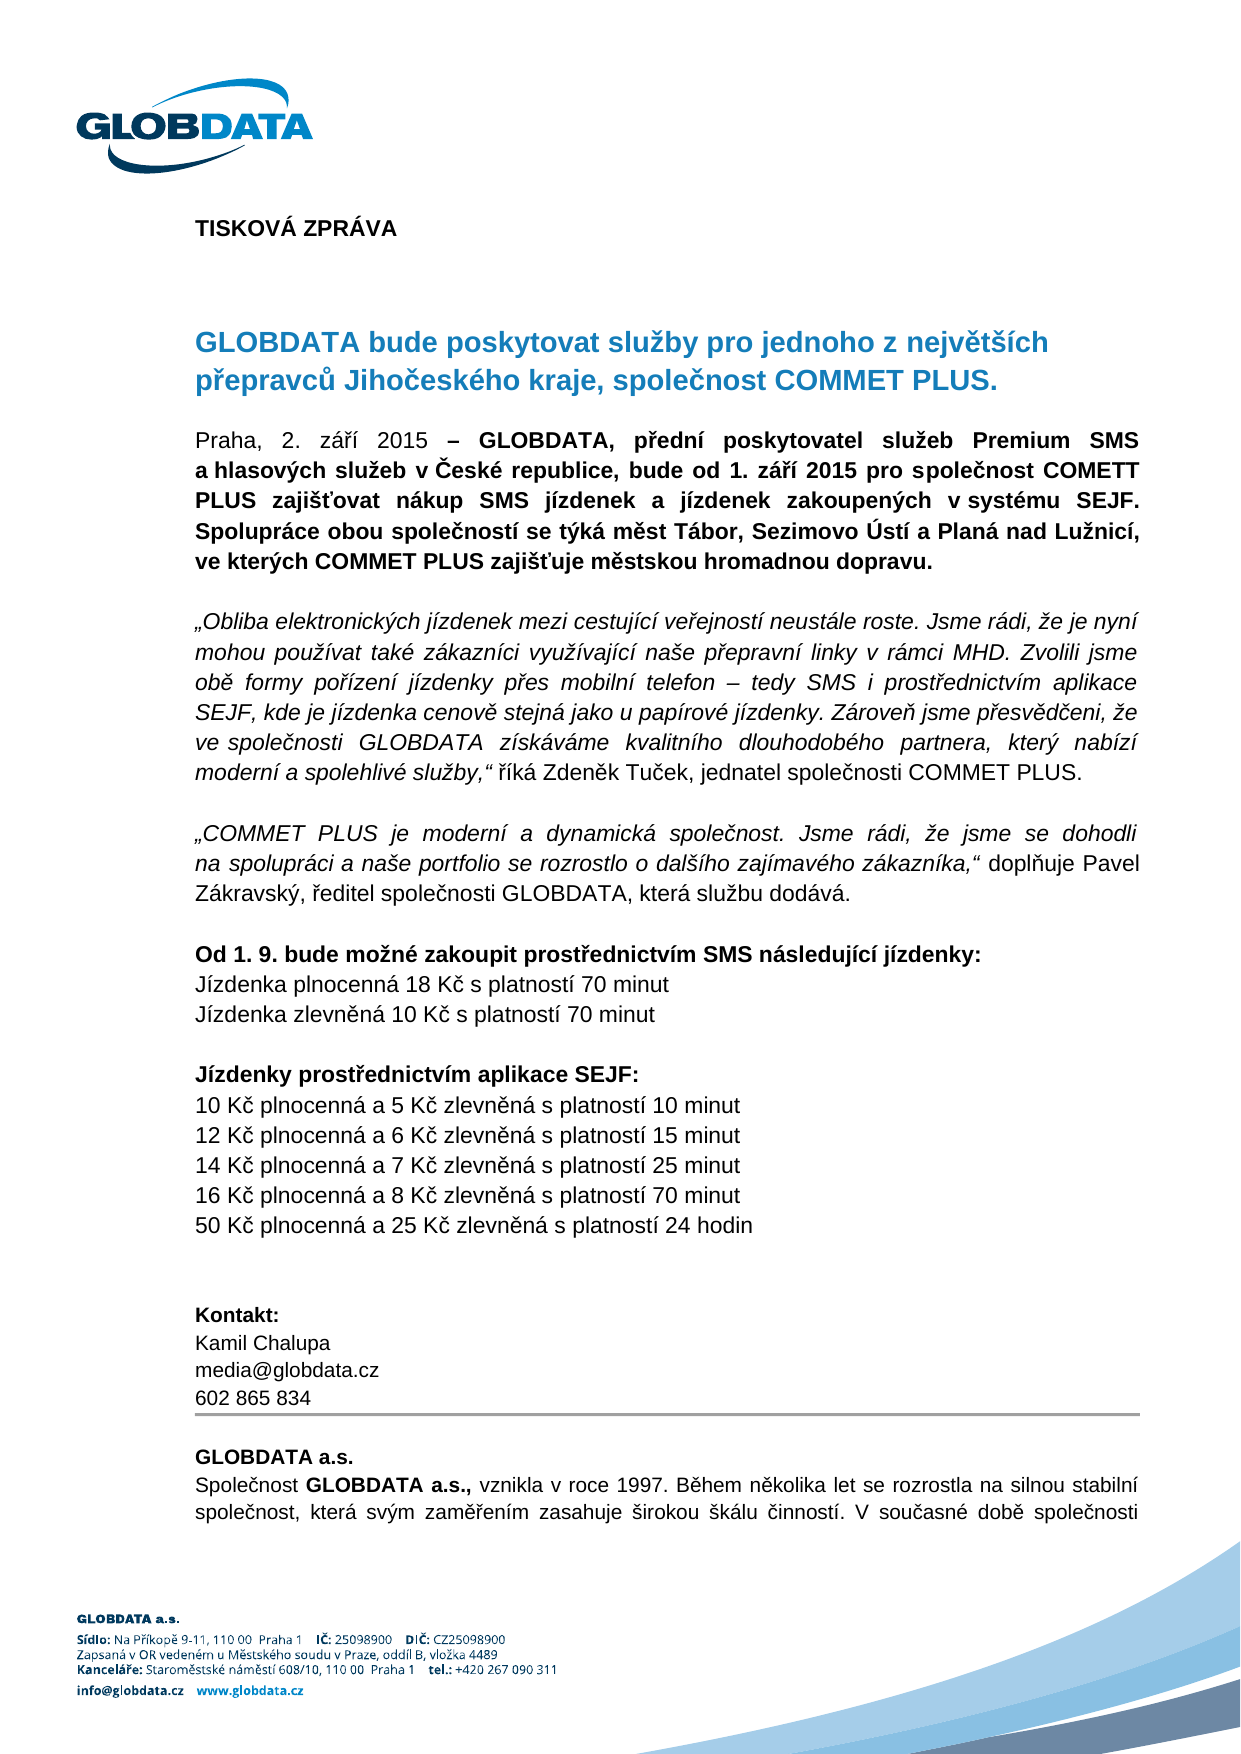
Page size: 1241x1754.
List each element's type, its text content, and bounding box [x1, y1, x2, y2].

text „COMMET PLUS je moderní a dynamická společnost. Jsme rádi, že jsme se dohodli na spolupráci a naše portfolio se rozrostlo o dalšího zajímavého zákazníka,“ doplňuje Pavel Zákravský, ředitel společnosti GLOBDATA, která službu dodává. [195, 820, 1140, 906]
text Jízdenka zlevněná 10 Kč s platností 70 minut [195, 1001, 1140, 1027]
text Od 1. 9. bude možné zakoupit prostřednictvím SMS následující jízdenky: [195, 941, 1140, 967]
text 10 Kč plnocenná a 5 Kč zlevněná s platností 10 minut [195, 1092, 1140, 1118]
text GLOBDATA bude poskytovat služby pro jednoho z největších přepravců Jihočeského kraje, společnost COMMET PLUS. [195, 325, 1140, 397]
text 602 865 834 [195, 1386, 1140, 1409]
text 16 Kč plnocenná a 8 Kč zlevněná s platností 70 minut [195, 1182, 1140, 1208]
text „Obliba elektronických jízdenek mezi cestující veřejností neustále roste. Jsme rádi, že je nyní mohou používat také zákazníci využívající naše přepravní linky v rámci MHD. Zvolili jsme obě formy pořízení jízdenky přes mobilní telefon – tedy SMS i prostřednictvím aplikace SEJF, kde je jízdenka cenově stejná jako u papírové jízdenky. Zároveň jsme přesvědčeni, že ve společnosti GLOBDATA získáváme kvalitního dlouhodobého partnera, který nabízí moderní a spolehlivé služby,“ říká Zdeněk Tuček, jednatel společnosti COMMET PLUS. [195, 608, 1140, 786]
text 14 Kč plnocenná a 7 Kč zlevněná s platností 25 minut [195, 1152, 1140, 1178]
text Praha, 2. září 2015 – GLOBDATA, přední poskytovatel služeb Premium SMS a hlasových služeb v České republice, bude od 1. září 2015 pro společnost COMETT PLUS zajišťovat nákup SMS jízdenek a jízdenek zakoupených v systému SEJF. Spolupráce obou společností se týká měst Tábor, Sezimovo Ústí a Planá nad Lužnicí, ve kterých COMMET PLUS zajišťuje městskou hromadnou dopravu. [195, 427, 1140, 574]
text Jízdenky prostřednictvím aplikace SEJF: [195, 1061, 1140, 1088]
text 12 Kč plnocenná a 6 Kč zlevněná s platností 15 minut [195, 1122, 1140, 1148]
text Kamil Chalupa [195, 1331, 1140, 1354]
text Jízdenka plnocenná 18 Kč s platností 70 minut [195, 971, 1140, 997]
text Kontakt: [195, 1303, 1140, 1327]
text media@globdata.cz [195, 1358, 1140, 1382]
text 50 Kč plnocenná a 25 Kč zlevněná s platností 24 hodin [195, 1212, 1140, 1239]
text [195, 1473, 1140, 1524]
text GLOBDATA a.s. [195, 1445, 1140, 1469]
